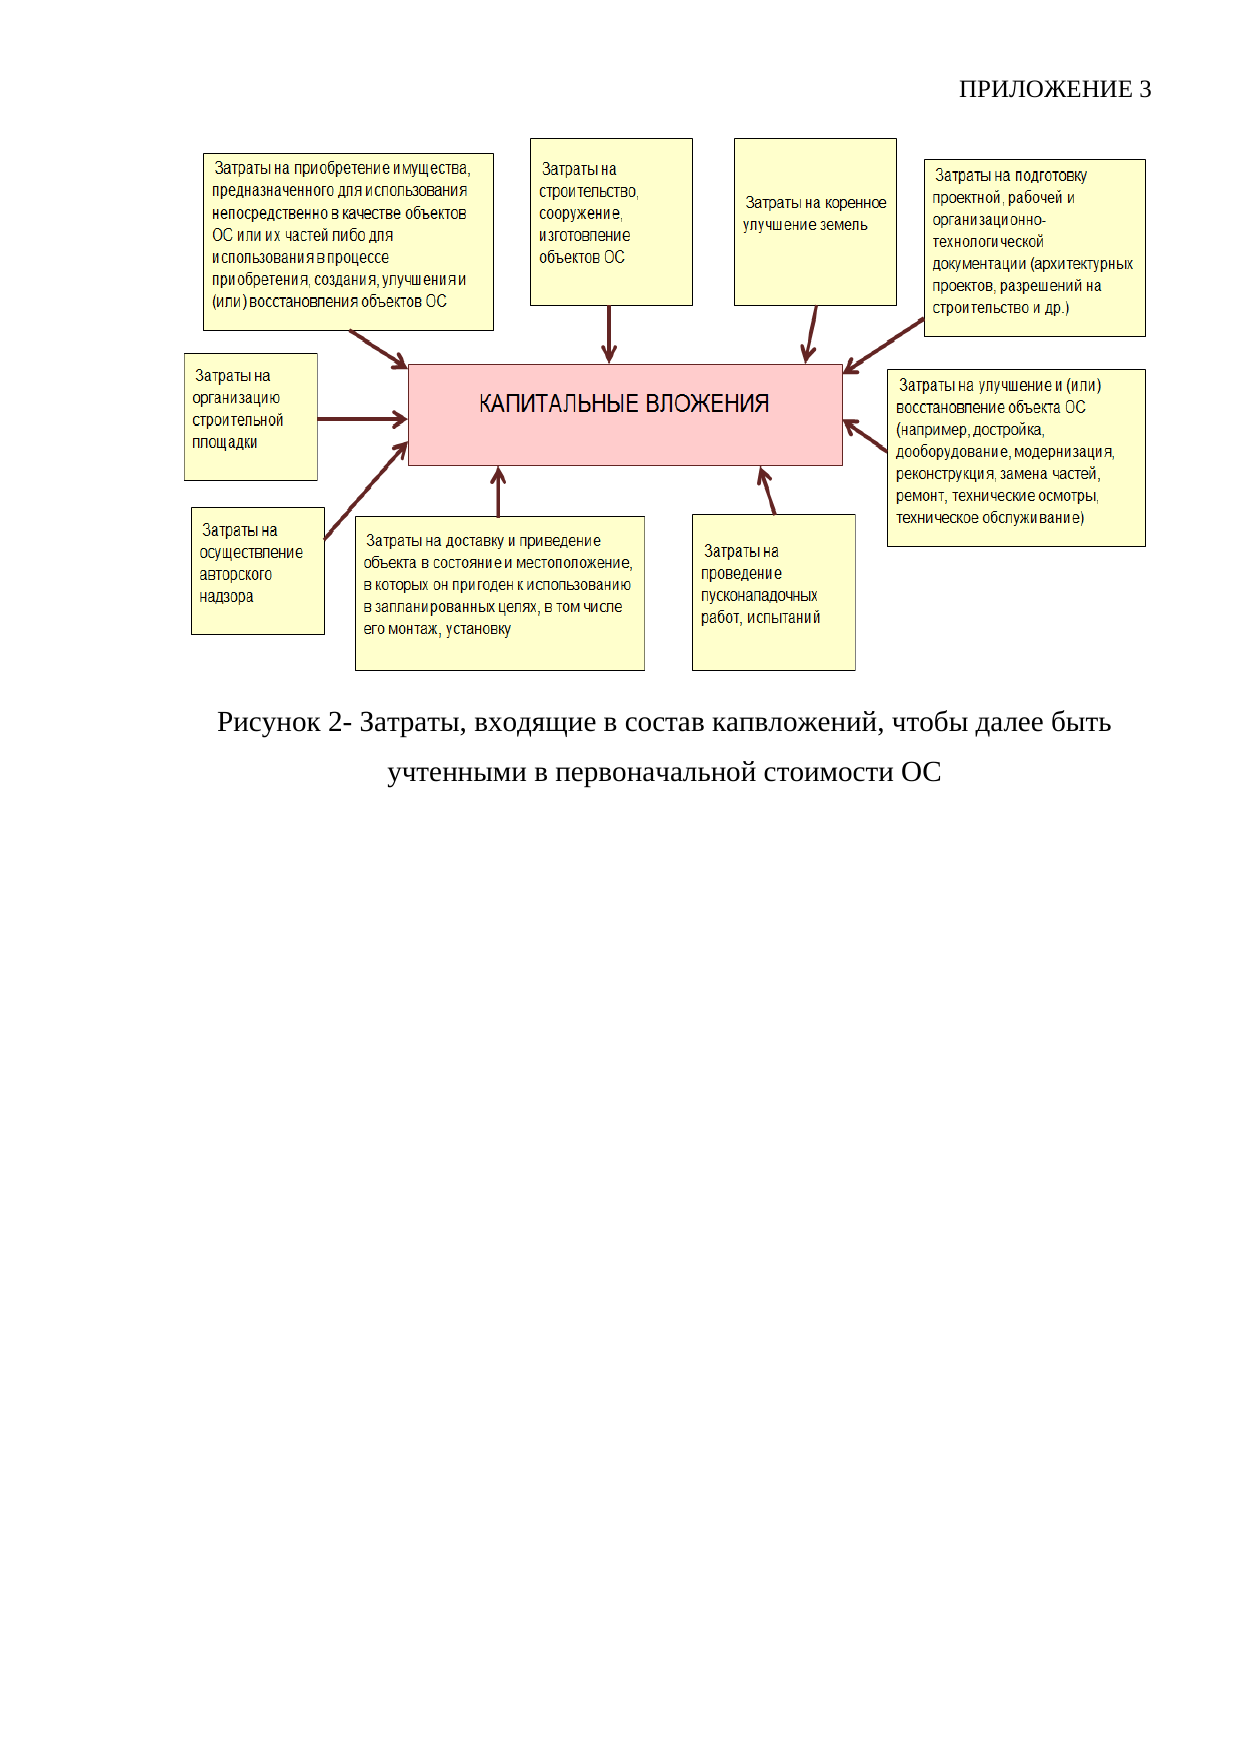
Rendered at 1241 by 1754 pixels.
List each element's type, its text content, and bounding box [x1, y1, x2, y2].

picture [177, 130, 1152, 679]
text Рисунок 2- Затраты, входящие в состав капвложений, чтобы далее быть учтенными в первоначальной стоимости OC [177, 704, 1152, 788]
